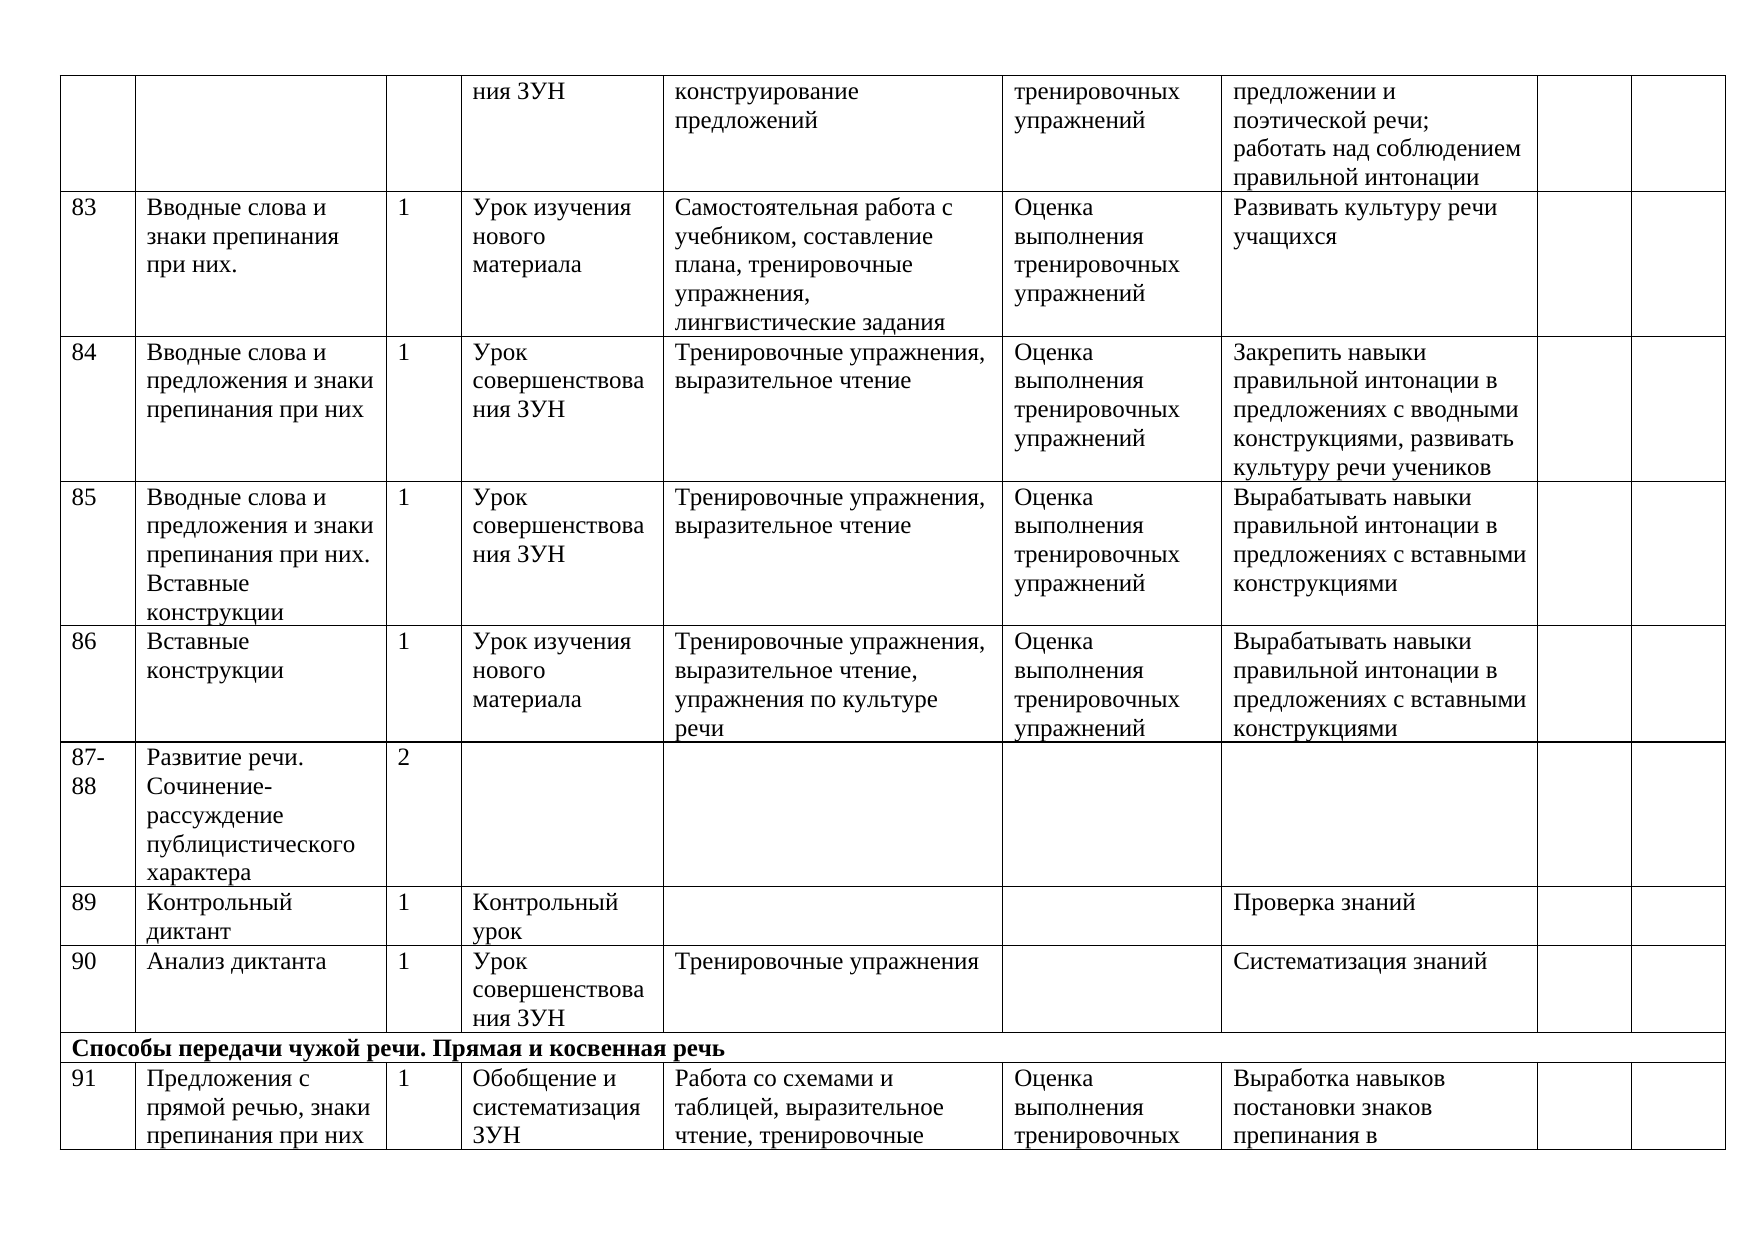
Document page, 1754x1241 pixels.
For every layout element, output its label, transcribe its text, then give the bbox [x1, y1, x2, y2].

table_cell [1538, 626, 1631, 741]
table_cell [1003, 946, 1221, 1032]
table_cell Урок совершенствования ЗУН [462, 946, 663, 1032]
table_cell [1222, 743, 1537, 886]
table_cell [1632, 1063, 1725, 1149]
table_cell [1003, 76, 1221, 191]
table_cell 1 [387, 337, 461, 481]
table_cell Способы передачи чужой речи. Прямая и косвенная речь [61, 1033, 1725, 1062]
table_cell 1 [387, 946, 461, 1032]
table_cell [1538, 76, 1631, 191]
table_cell Контрольный диктант [136, 887, 386, 945]
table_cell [136, 1063, 386, 1149]
table_cell [1538, 887, 1631, 945]
table_cell [1538, 946, 1631, 1032]
table_cell Урок изучения нового материала [462, 192, 663, 336]
table_cell 90 [61, 946, 135, 1032]
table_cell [462, 76, 663, 191]
table_cell Оценка выполнения тренировочных упражнений [1003, 337, 1221, 481]
table_cell Вводные слова и предложения и знаки препинания при них [136, 337, 386, 481]
table_cell Контрольный урок [462, 887, 663, 945]
table_cell 1 [387, 192, 461, 336]
table_cell [1632, 192, 1725, 336]
table_cell [1538, 743, 1631, 886]
table_cell Самостоятельная работа с учебником, составление плана, тренировочные упражнения, лингвистические задания [664, 192, 1002, 336]
table_cell Тренировочные упражнения, выразительное чтение, упражнения по культуре речи [664, 626, 1002, 741]
table_cell [462, 743, 663, 886]
table_cell [1632, 743, 1725, 886]
table_cell [1003, 743, 1221, 886]
table_cell Тренировочные упражнения, выразительное чтение [664, 337, 1002, 481]
table_cell 1 [387, 887, 461, 945]
table_cell Тренировочные упражнения, выразительное чтение [664, 482, 1002, 625]
table_cell [1632, 946, 1725, 1032]
table_cell Проверка знаний [1222, 887, 1537, 945]
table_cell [136, 76, 386, 191]
table_cell Развитие речи. Сочинение-рассуждение публицистического характера [136, 743, 386, 886]
table_cell [1632, 887, 1725, 945]
table_cell [1538, 192, 1631, 336]
table_cell [1632, 482, 1725, 625]
table_cell Оценка выполнения тренировочных упражнений [1003, 192, 1221, 336]
table_cell 83 [61, 192, 135, 336]
table_cell [664, 887, 1002, 945]
table_cell 91 [61, 1063, 135, 1149]
table_cell [1632, 626, 1725, 741]
table_cell Вводные слова и знаки препинания при них. [136, 192, 386, 336]
table_cell 89 [61, 887, 135, 945]
table_cell 1 [387, 1063, 461, 1149]
table_cell Оценка выполнения тренировочных упражнений [1003, 482, 1221, 625]
table_cell 86 [61, 626, 135, 741]
table_cell [1538, 337, 1631, 481]
table_cell Развивать культуру речи учащихся [1222, 192, 1537, 336]
table_cell Вырабатывать навыки правильной интонации в предложениях с вставными конструкциями [1222, 626, 1537, 741]
table_cell 82 [61, 76, 135, 191]
table_cell [1538, 482, 1631, 625]
table_cell Тренировочные упражнения [664, 946, 1002, 1032]
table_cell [1222, 1063, 1537, 1149]
table_cell Оценка выполнения тренировочных упражнений [1003, 626, 1221, 741]
table_cell Закрепить навыки правильной интонации в предложениях с вводными конструкциями, развивать культуру речи учеников [1222, 337, 1537, 481]
table_cell [1632, 337, 1725, 481]
table_cell 1 [387, 626, 461, 741]
table_cell 84 [61, 337, 135, 481]
table_cell Анализ диктанта [136, 946, 386, 1032]
table_cell Вводные слова и предложения и знаки препинания при них. Вставные конструкции [136, 482, 386, 625]
table_cell [1538, 1063, 1631, 1149]
table_cell Урок совершенствования ЗУН [462, 337, 663, 481]
table_cell Урок совершенствования ЗУН [462, 482, 663, 625]
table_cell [462, 1063, 663, 1149]
table_cell 1 [387, 76, 461, 191]
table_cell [664, 76, 1002, 191]
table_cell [1222, 76, 1537, 191]
table_cell [1003, 887, 1221, 945]
table_cell Систематизация знаний [1222, 946, 1537, 1032]
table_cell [1003, 1063, 1221, 1149]
table_cell 85 [61, 482, 135, 625]
table_cell [1632, 76, 1725, 191]
table_cell 1 [387, 482, 461, 625]
table_cell 2 [387, 743, 461, 886]
table_cell Вставные конструкции [136, 626, 386, 741]
table_cell Вырабатывать навыки правильной интонации в предложениях с вставными конструкциями [1222, 482, 1537, 625]
table_cell Урок изучения нового материала [462, 626, 663, 741]
table_cell [664, 743, 1002, 886]
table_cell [664, 1063, 1002, 1149]
table_cell 87-88 [61, 743, 135, 886]
